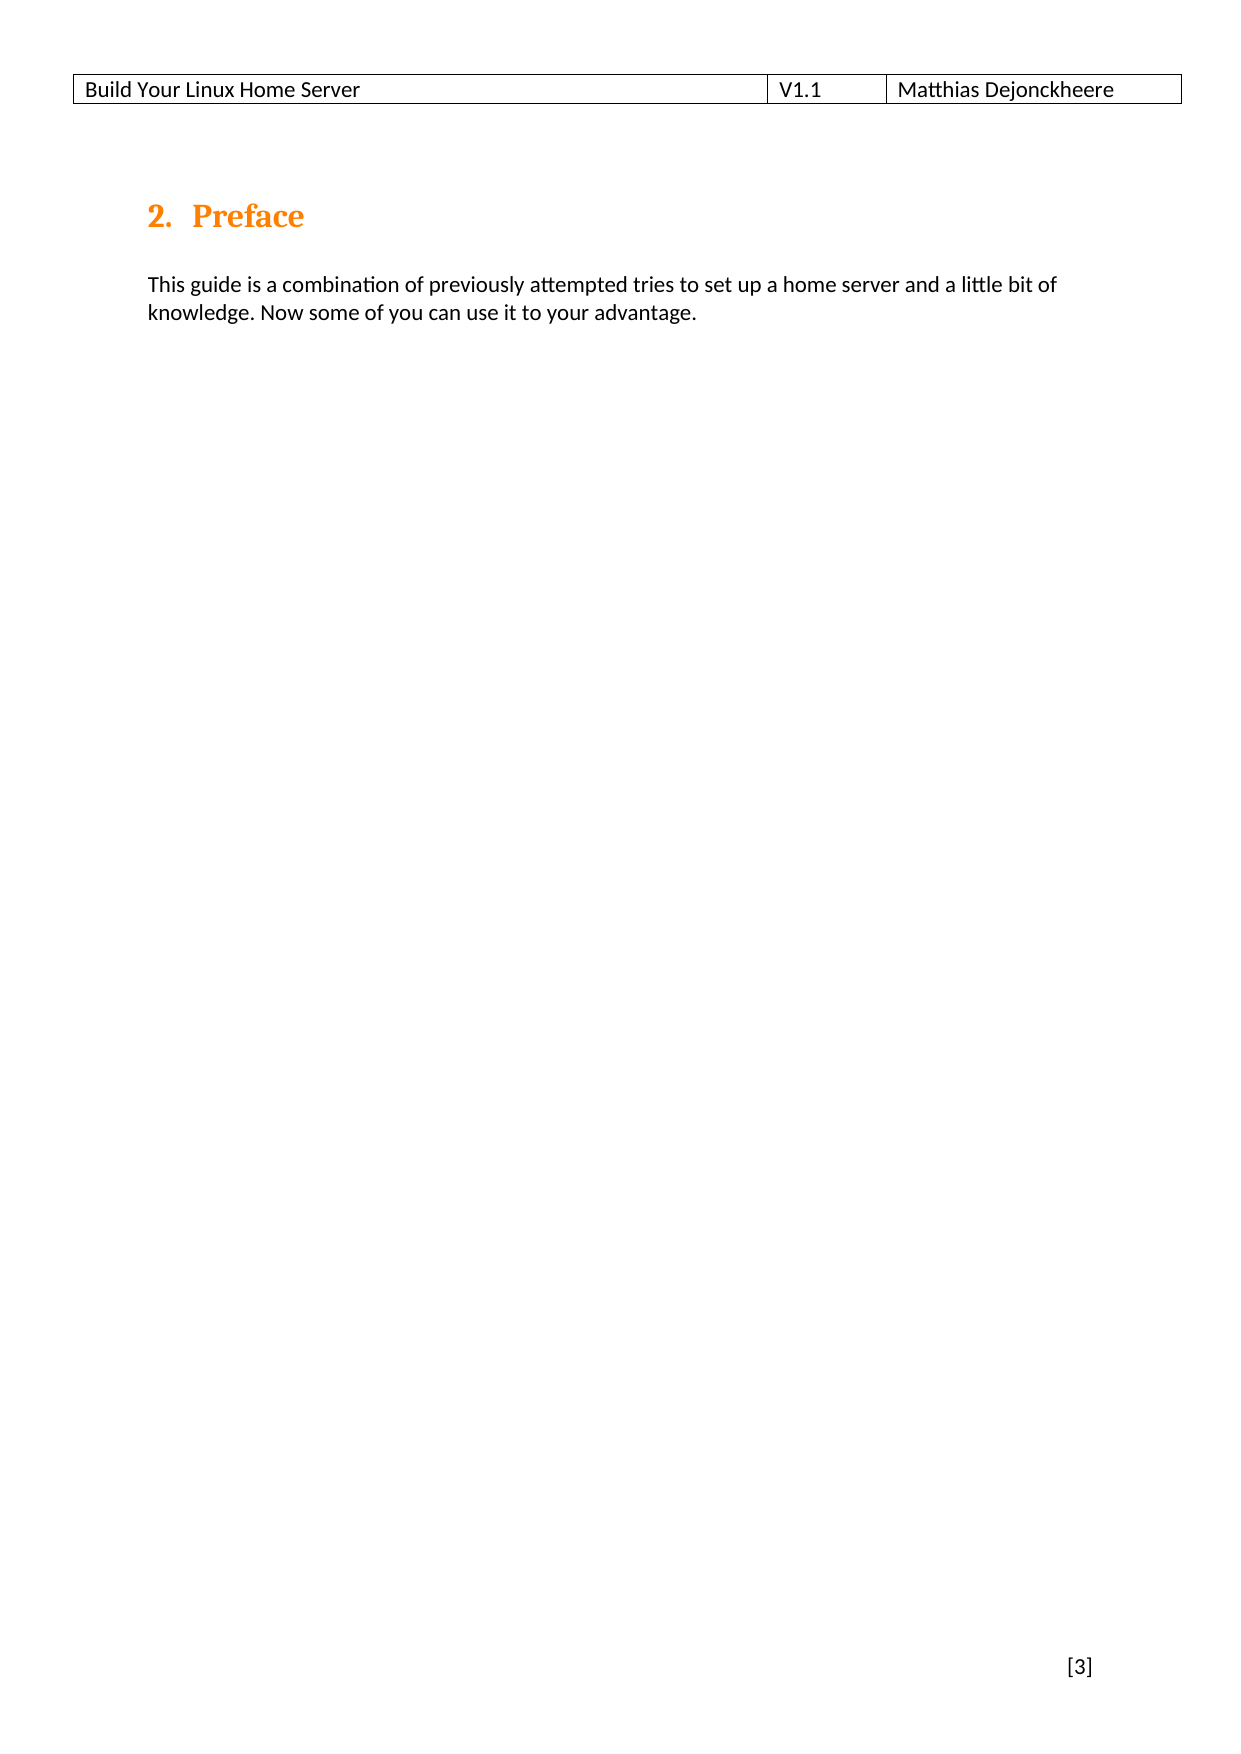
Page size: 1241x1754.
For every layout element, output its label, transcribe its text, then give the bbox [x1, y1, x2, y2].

text This guide is a combination of previously attempted tries to set up a home server and a little bit of knowledge. Now some of you can use it to your advantage. [148, 270, 1093, 326]
text Preface [148, 198, 1093, 236]
